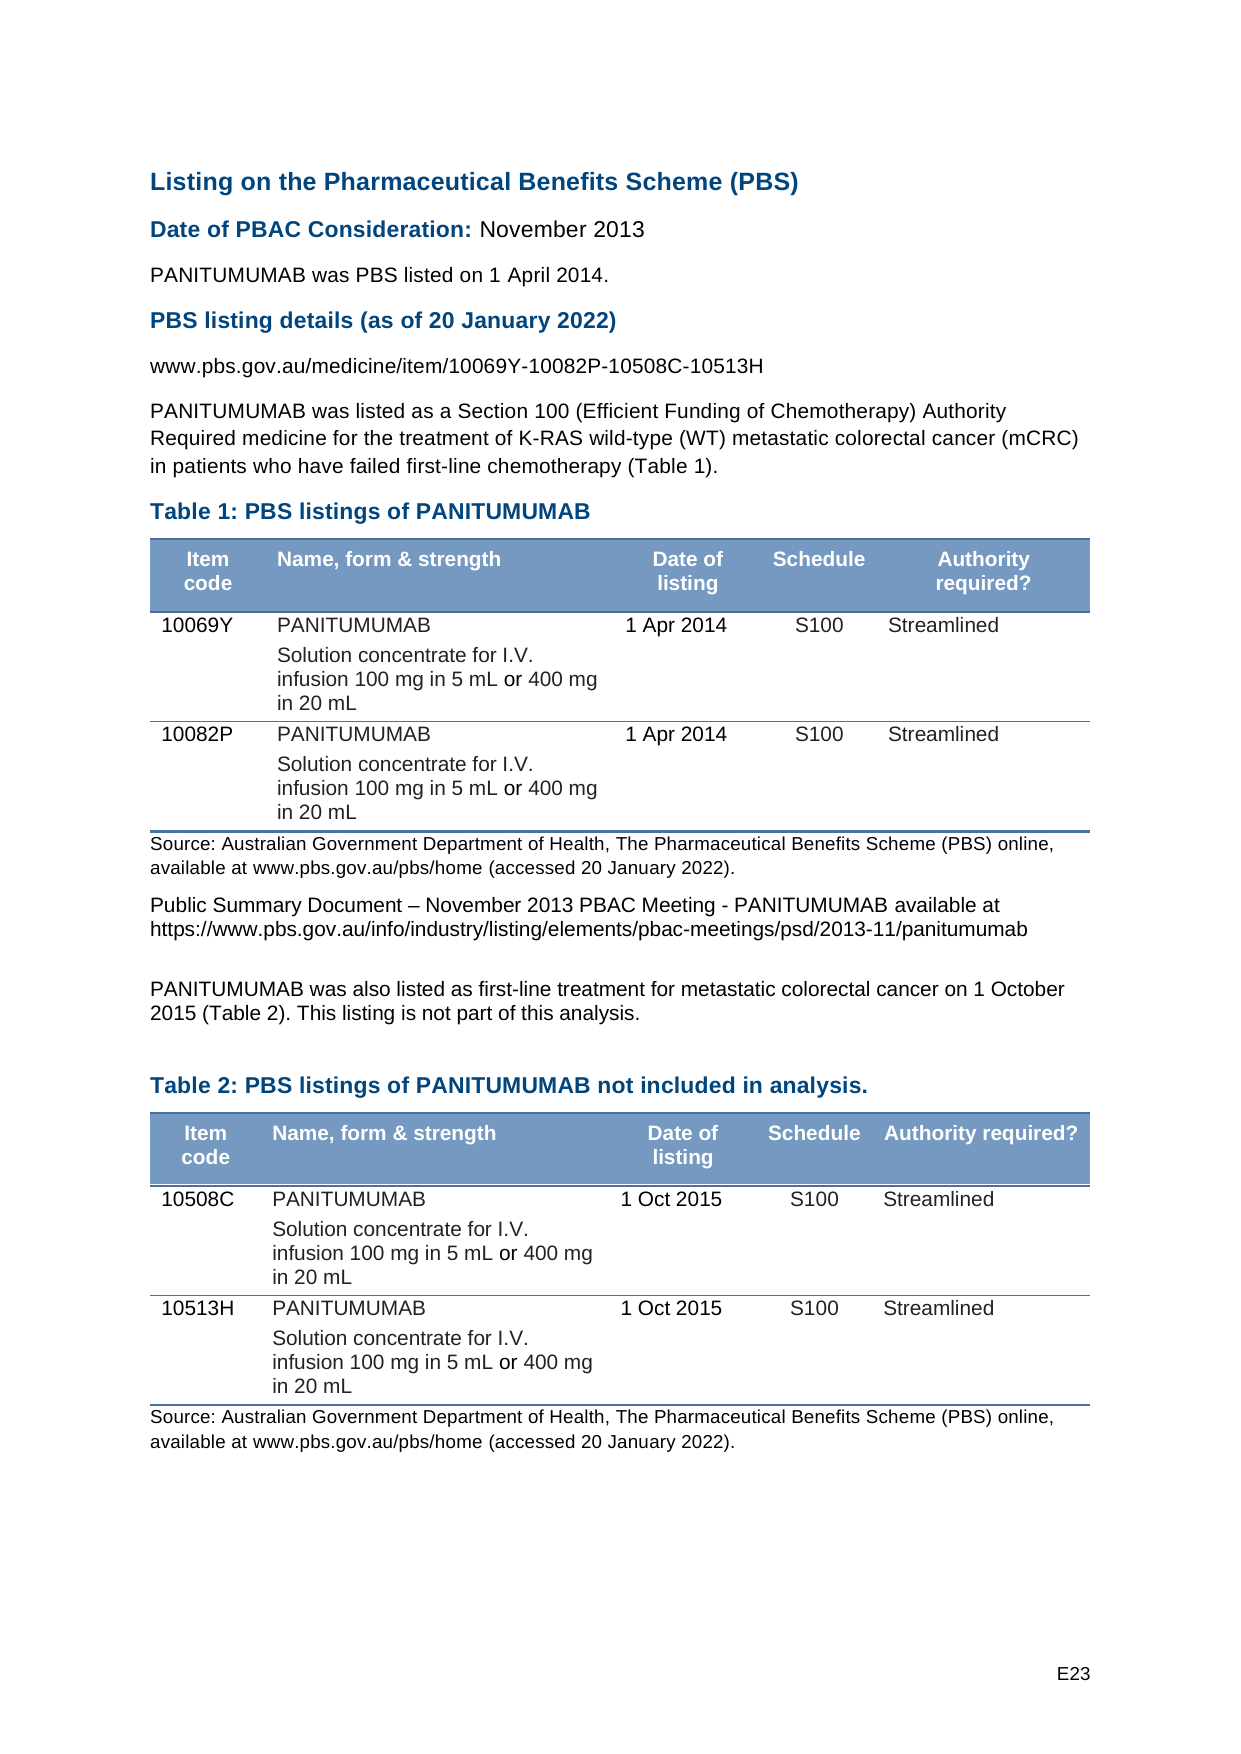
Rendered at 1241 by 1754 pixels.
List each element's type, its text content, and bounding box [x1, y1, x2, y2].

text Source: Australian Government Department of Health, The Pharmaceutical Benefits Scheme (PBS) online, available at www.pbs.gov.au/pbs/home (accessed 20 January 2022). [150, 833, 1090, 879]
text PBS listing details (as of 20 January 2022) [150, 307, 1090, 334]
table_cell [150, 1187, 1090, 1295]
text Public Summary Document – November 2013 PBAC Meeting - PANITUMUMAB available at https://www.pbs.gov.au/info/industry/listing/elements/pbac-meetings/psd/2013-11/panitumumab [150, 892, 1090, 940]
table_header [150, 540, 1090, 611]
text PANITUMUMAB was also listed as first-line treatment for metastatic colorectal cancer on 1 October 2015 (Table 2). This listing is not part of this analysis. [150, 977, 1090, 1025]
text www.pbs.gov.au/medicine/item/10069Y-10082P-10508C-10513H [150, 354, 1090, 378]
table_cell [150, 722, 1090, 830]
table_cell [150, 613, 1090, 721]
text Table 2: PBS listings of PANITUMUMAB not included in analysis. [150, 1072, 1090, 1098]
text PANITUMUMAB was PBS listed on 1 April 2014. [150, 263, 1090, 287]
text Source: Australian Government Department of Health, The Pharmaceutical Benefits Scheme (PBS) online, available at www.pbs.gov.au/pbs/home (accessed 20 January 2022). [150, 1406, 1090, 1453]
text PANITUMUMAB was listed as a Section 100 (Efficient Funding of Chemotherapy) Authority Required medicine for the treatment of K-RAS wild-type (WT) metastatic colorectal cancer (mCRC) in patients who have failed first-line chemotherapy (Table 1). [150, 398, 1090, 477]
text Listing on the Pharmaceutical Benefits Scheme (PBS) [150, 167, 1090, 195]
text Date of PBAC Consideration: November 2013 [150, 216, 1090, 243]
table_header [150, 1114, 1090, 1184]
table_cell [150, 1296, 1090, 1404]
text Table 1: PBS listings of PANITUMUMAB [150, 498, 1090, 524]
